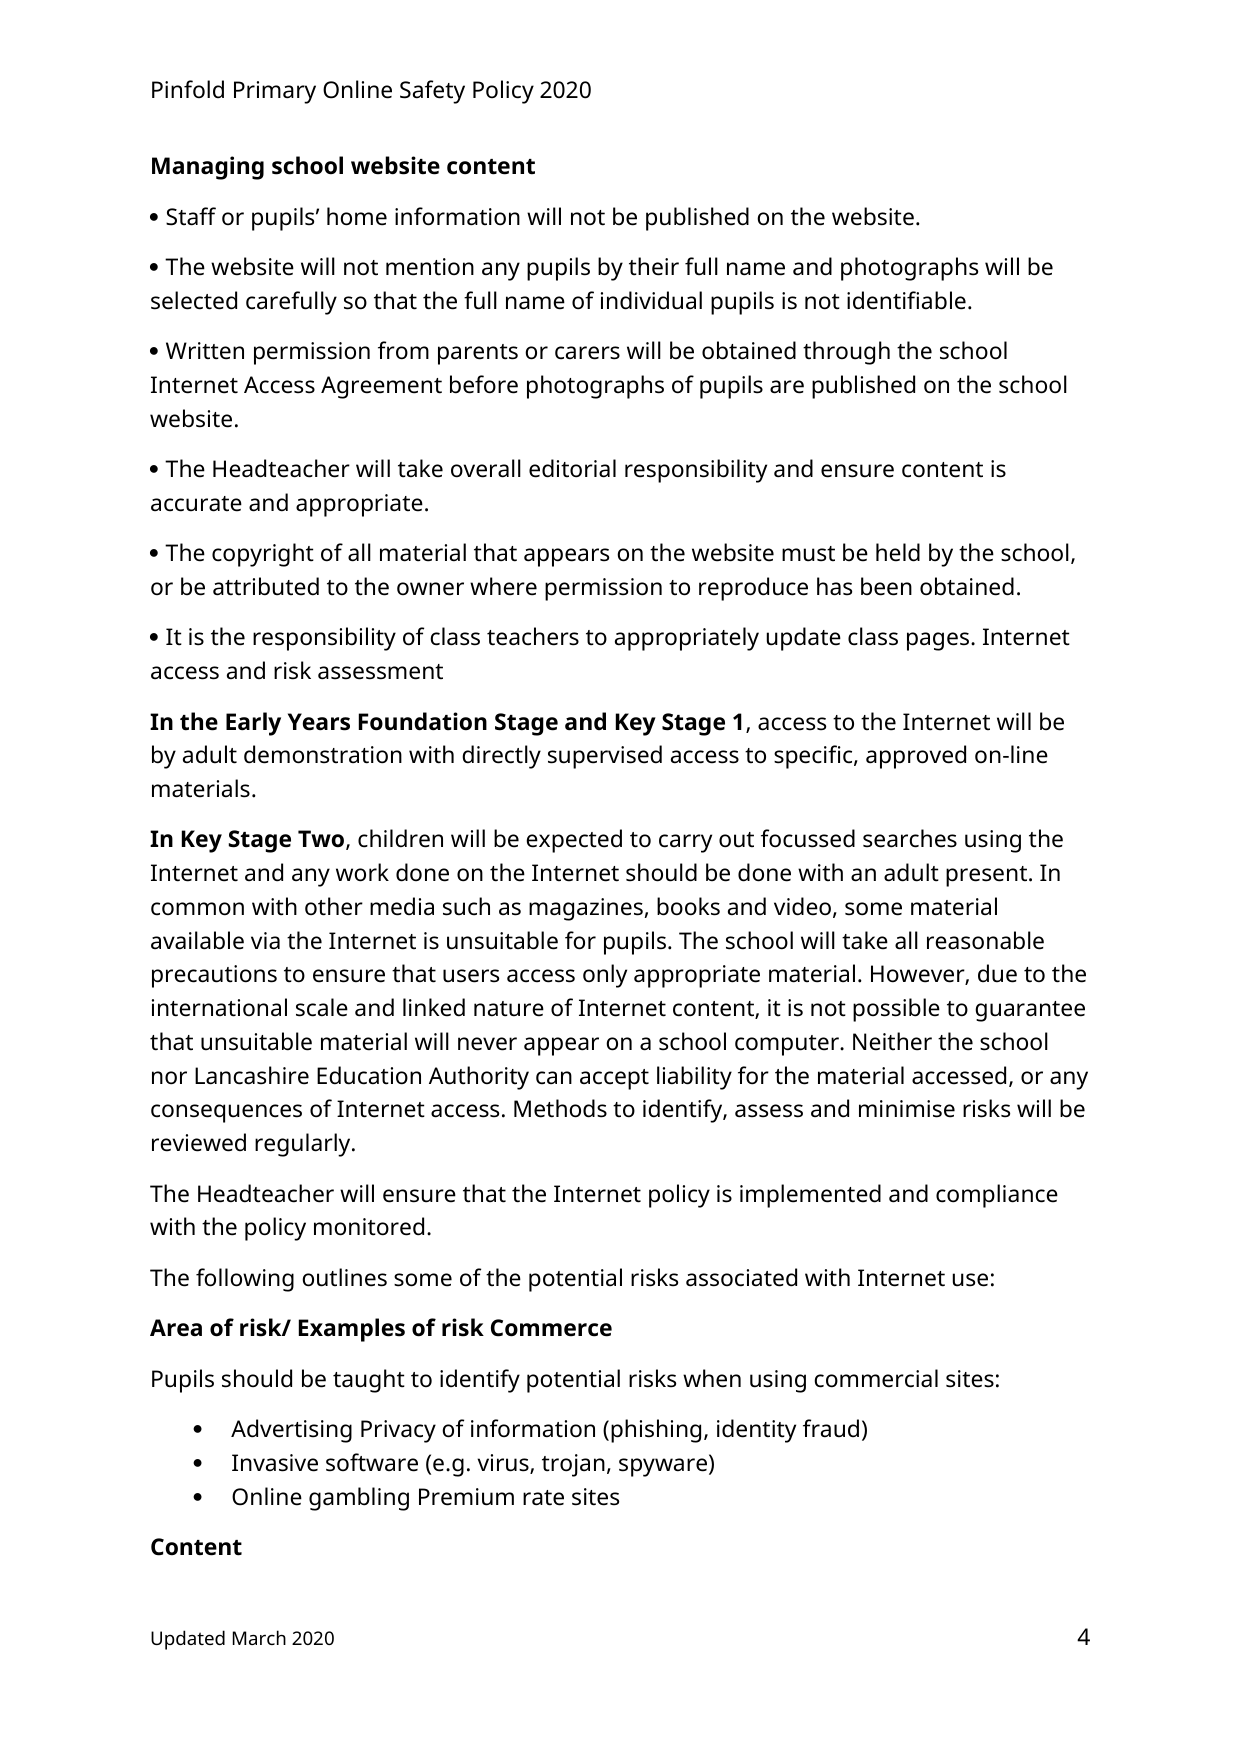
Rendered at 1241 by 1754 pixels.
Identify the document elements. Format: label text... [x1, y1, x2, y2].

text In Key Stage Two, children will be expected to carry out focussed searches using the Internet and any work done on the Internet should be done with an adult present. In common with other media such as magazines, books and video, some material available via the Internet is unsuitable for pupils. The school will take all reasonable precautions to ensure that users access only appropriate material. However, due to the international scale and linked nature of Internet content, it is not possible to guarantee that unsuitable material will never appear on a school computer. Neither the school nor Lancashire Education Authority can accept liability for the material accessed, or any consequences of Internet access. Methods to identify, assess and minimise risks will be reviewed regularly. [150, 823, 1090, 1158]
text The Headteacher will ensure that the Internet policy is implemented and compliance with the policy monitored. [150, 1177, 1090, 1242]
text The Headteacher will take overall editorial responsibility and ensure content is accurate and appropriate. [150, 453, 1090, 518]
text The copyright of all material that appears on the website must be held by the school, or be attributed to the owner where permission to reproduce has been obtained. [150, 537, 1090, 602]
text In the Early Years Foundation Stage and Key Stage 1, access to the Internet will be by adult demonstration with directly supervised access to specific, approved on-line materials. [150, 705, 1090, 804]
list Advertising Privacy of information (phishing, identity fraud) [194, 1413, 1090, 1444]
list Invasive software (e.g. virus, trojan, spyware) [194, 1447, 1090, 1478]
text The following outlines some of the potential risks associated with Internet use: [150, 1262, 1090, 1293]
text It is the responsibility of class teachers to appropriately update class pages. Internet access and risk assessment [150, 621, 1090, 686]
text Written permission from parents or carers will be obtained through the school Internet Access Agreement before photographs of pupils are published on the school website. [150, 335, 1090, 434]
text The website will not mention any pupils by their full name and photographs will be selected carefully so that the full name of individual pupils is not identifiable. [150, 251, 1090, 316]
list Online gambling Premium rate sites [194, 1480, 1090, 1512]
text Pupils should be taught to identify potential risks when using commercial sites: [150, 1362, 1090, 1394]
text Staff or pupils’ home information will not be published on the website. [150, 200, 1090, 232]
text Content [150, 1531, 1090, 1562]
text Managing school website content [150, 150, 1090, 181]
text Area of risk/ Examples of risk Commerce [150, 1312, 1090, 1343]
